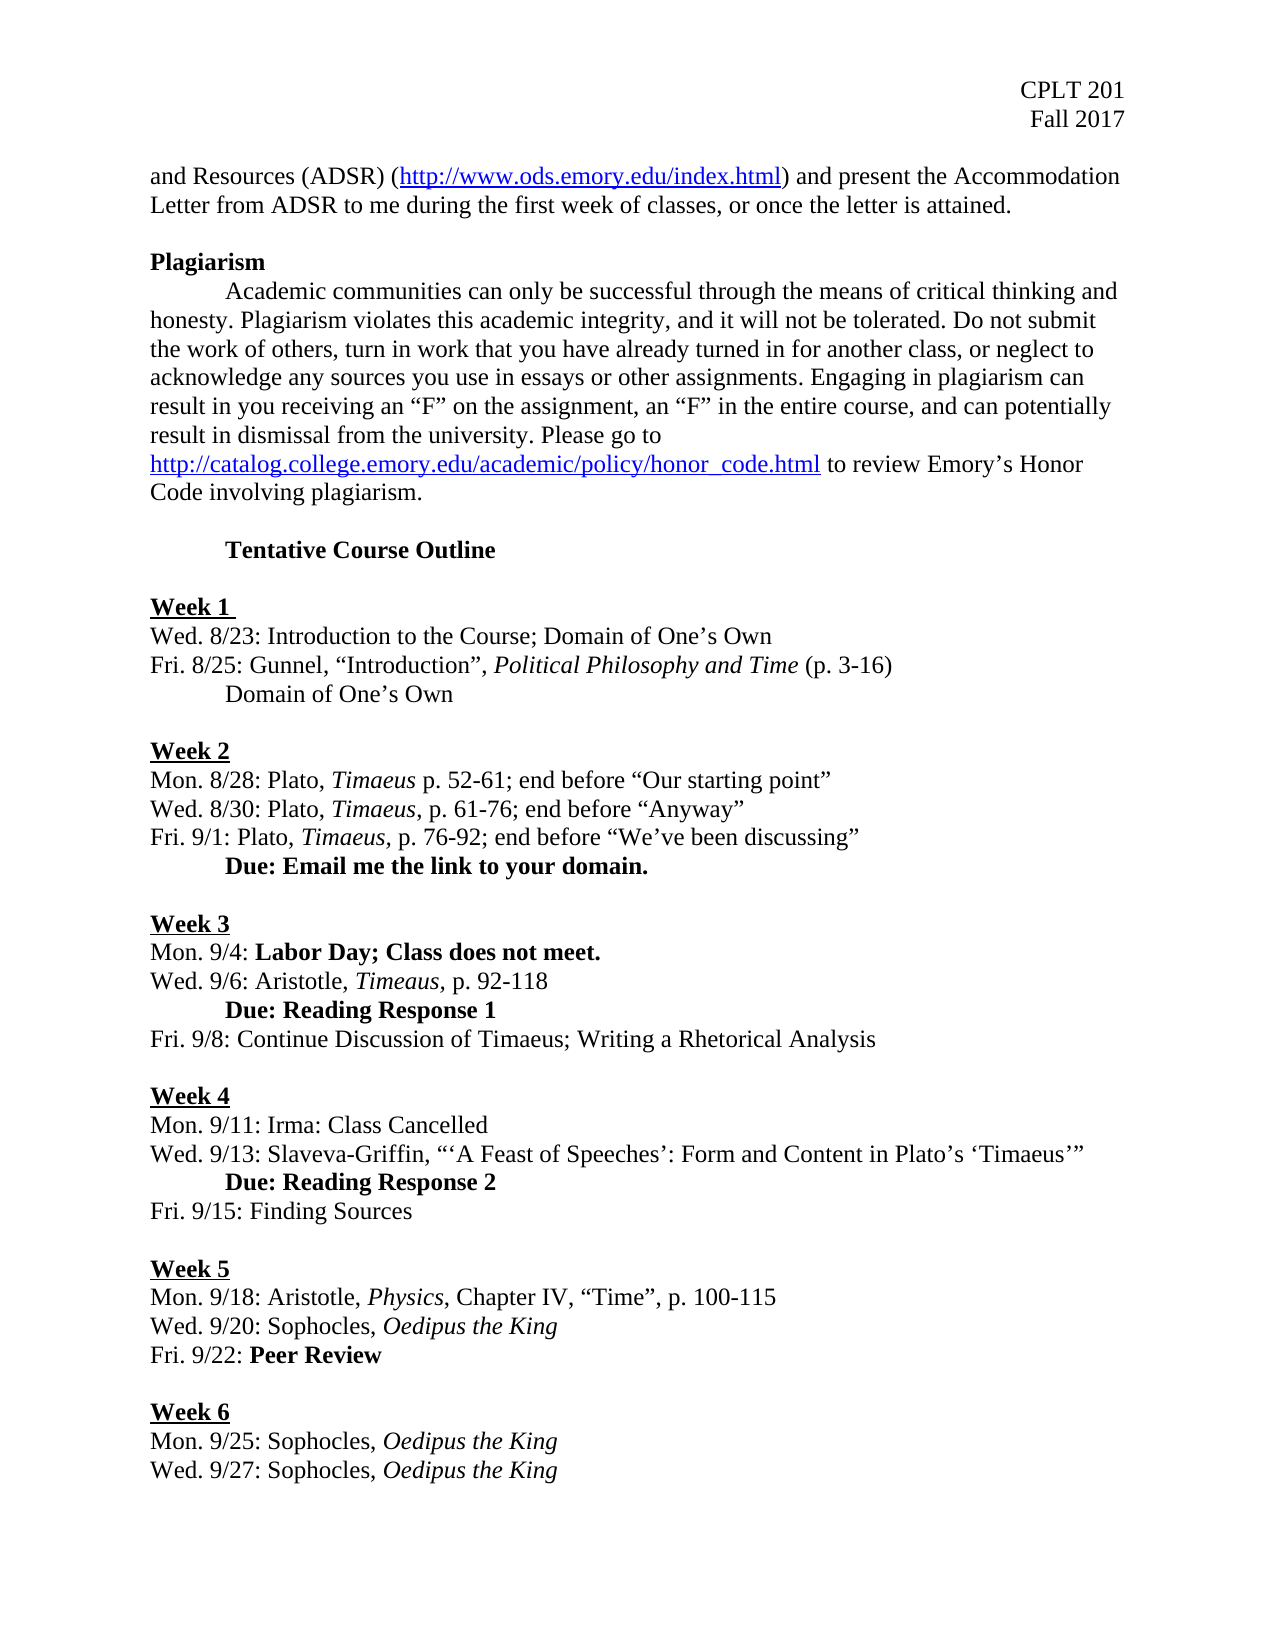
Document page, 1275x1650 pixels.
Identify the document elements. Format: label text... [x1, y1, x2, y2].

text Wed. 8/30: Plato, Timaeus, p. 61-76; end before “Anyway” [150, 794, 1125, 822]
text Week 6 [150, 1397, 1125, 1426]
text Fri. 9/8: Continue Discussion of Timaeus; Writing a Rhetorical Analysis [150, 1024, 1125, 1052]
text Mon. 8/28: Plato, Timaeus p. 52-61; end before “Our starting point” [150, 765, 1125, 794]
text Tentative Course Outline [150, 535, 1125, 564]
text Wed. 9/6: Aristotle, Timeaus, p. 92-118 [150, 966, 1125, 995]
text Wed. 9/13: Slaveva-Griffin, “‘A Feast of Speeches’: Form and Content in Plato’s ‘Timaeus’” [150, 1139, 1125, 1167]
text Week 2 [150, 736, 1125, 765]
text Mon. 9/18: Aristotle, Physics, Chapter IV, “Time”, p. 100-115 [150, 1282, 1125, 1311]
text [150, 161, 1125, 219]
text Mon. 9/11: Irma: Class Cancelled [150, 1110, 1125, 1139]
text Mon. 9/25: Sophocles, Oedipus the King [150, 1426, 1125, 1455]
text Wed. 9/20: Sophocles, Oedipus the King [150, 1311, 1125, 1340]
text Fri. 9/1: Plato, Timaeus, p. 76-92; end before “We’ve been discussing” [150, 822, 1125, 851]
text Domain of One’s Own [150, 679, 1125, 707]
text Due: Reading Response 2 [150, 1167, 1125, 1196]
text Mon. 9/4: Labor Day; Class does not meet. [150, 937, 1125, 966]
text Week 3 [150, 909, 1125, 937]
text Wed. 9/27: Sophocles, Oedipus the King [150, 1455, 1125, 1484]
text Wed. 8/23: Introduction to the Course; Domain of One’s Own [150, 621, 1125, 650]
text Fri. 8/25: Gunnel, “Introduction”, Political Philosophy and Time (p. 3-16) [150, 650, 1125, 679]
text Due: Reading Response 1 [150, 995, 1125, 1024]
text Week 1 [150, 592, 1125, 621]
text Fri. 9/15: Finding Sources [150, 1196, 1125, 1225]
text Week 5 [150, 1254, 1125, 1282]
text Week 4 [150, 1081, 1125, 1110]
text Academic communities can only be successful through the means of critical thinking and honesty. Plagiarism violates this academic integrity, and it will not be tolerated. Do not submit the work of others, turn in work that you have already turned in for another class, or neglect to acknowledge any sources you use in essays or other assignments. Engaging in plagiarism can result in you receiving an “F” on the assignment, an “F” in the entire course, and can potentially result in dismissal from the university. Please go to http://catalog.college.emory.edu/academic/policy/honor_code.html to review Emory’s Honor Code involving plagiarism. [150, 276, 1125, 506]
text Fri. 9/22: Peer Review [150, 1340, 1125, 1369]
text Due: Email me the link to your domain. [150, 851, 1125, 880]
text Plagiarism [150, 247, 1125, 276]
